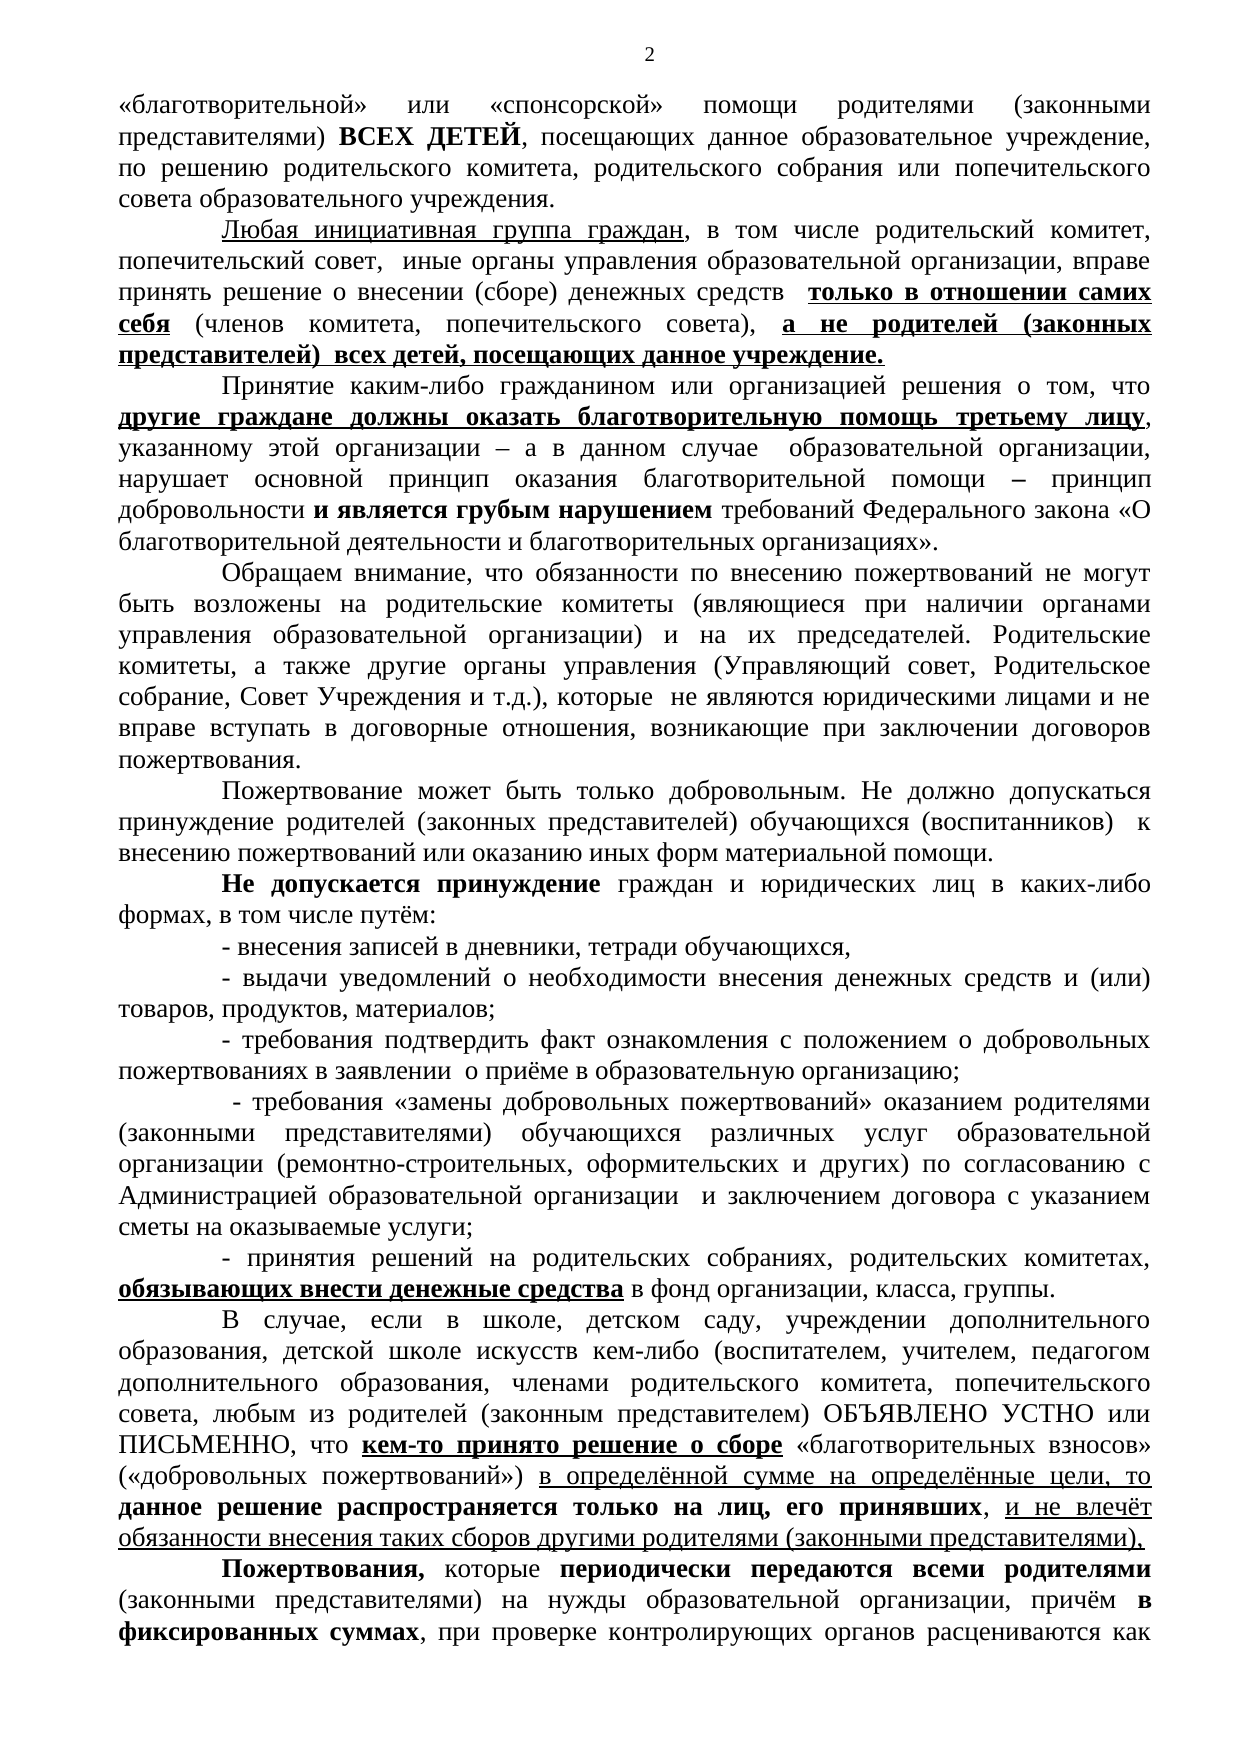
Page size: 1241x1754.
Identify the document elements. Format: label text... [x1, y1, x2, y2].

text Принятие каким-либо гражданином или организацией решения о том, что другие граждане должны оказать благотворительную помощь третьему лицу, указанному этой организации – а в данном случае образовательной организации, нарушает основной принцип оказания благотворительной помощи – принцип добровольности и является грубым нарушением требований Федерального закона «О благотворительной деятельности и благотворительных организациях». [118, 369, 1152, 556]
text - требования «замены добровольных пожертвований» оказанием родителями (законными представителями) обучающихся различных услуг образовательной организации (ремонтно-строительных, оформительских и других) по согласованию с Администрацией образовательной организации и заключением договора с указанием сметы на оказываемые услуги; [118, 1085, 1152, 1241]
text В случае, если в школе, детском саду, учреждении дополнительного образования, детской школе искусств кем-либо (воспитателем, учителем, педагогом дополнительного образования, членами родительского комитета, попечительского совета, любым из родителей (законным представителем) ОБЪЯВЛЕНО УСТНО или ПИСЬМЕННО, что кем-то принято решение о сборе «благотворительных взносов» («добровольных пожертвований») в определённой сумме на определённые цели, то данное решение распространяется только на лиц, его принявших, и не влечёт обязанности внесения таких сборов другими родителями (законными представителями), [118, 1303, 1152, 1552]
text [118, 1552, 1152, 1646]
text - принятия решений на родительских собраниях, родительских комитетах, обязывающих внести денежные средства в фонд организации, класса, группы. [118, 1241, 1152, 1303]
text - внесения записей в дневники, тетради обучающихся, [118, 929, 1152, 961]
text Пожертвование может быть только добровольным. Не должно допускаться принуждение родителей (законных представителей) обучающихся (воспитанников) к внесению пожертвований или оказанию иных форм материальной помощи. [118, 774, 1152, 867]
text Обращаем внимание, что обязанности по внесению пожертвований не могут быть возложены на родительские комитеты (являющиеся при наличии органами управления образовательной организации) и на их председателей. Родительские комитеты, а также другие органы управления (Управляющий совет, Родительское собрание, Совет Учреждения и т.д.), которые не являются юридическими лицами и не вправе вступать в договорные отношения, возникающие при заключении договоров пожертвования. [118, 556, 1152, 774]
text Не допускается принуждение граждан и юридических лиц в каких-либо формах, в том числе путём: [118, 867, 1152, 929]
text Любая инициативная группа граждан, в том числе родительский комитет, попечительский совет, иные органы управления образовательной организации, вправе принять решение о внесении (сборе) денежных средств только в отношении самих себя (членов комитета, попечительского совета), а не родителей (законных представителей) всех детей, посещающих данное учреждение. [118, 213, 1152, 369]
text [118, 89, 1152, 213]
text - требования подтвердить факт ознакомления с положением о добровольных пожертвованиях в заявлении о приёме в образовательную организацию; [118, 1023, 1152, 1085]
text - выдачи уведомлений о необходимости внесения денежных средств и (или) товаров, продуктов, материалов; [118, 961, 1152, 1023]
